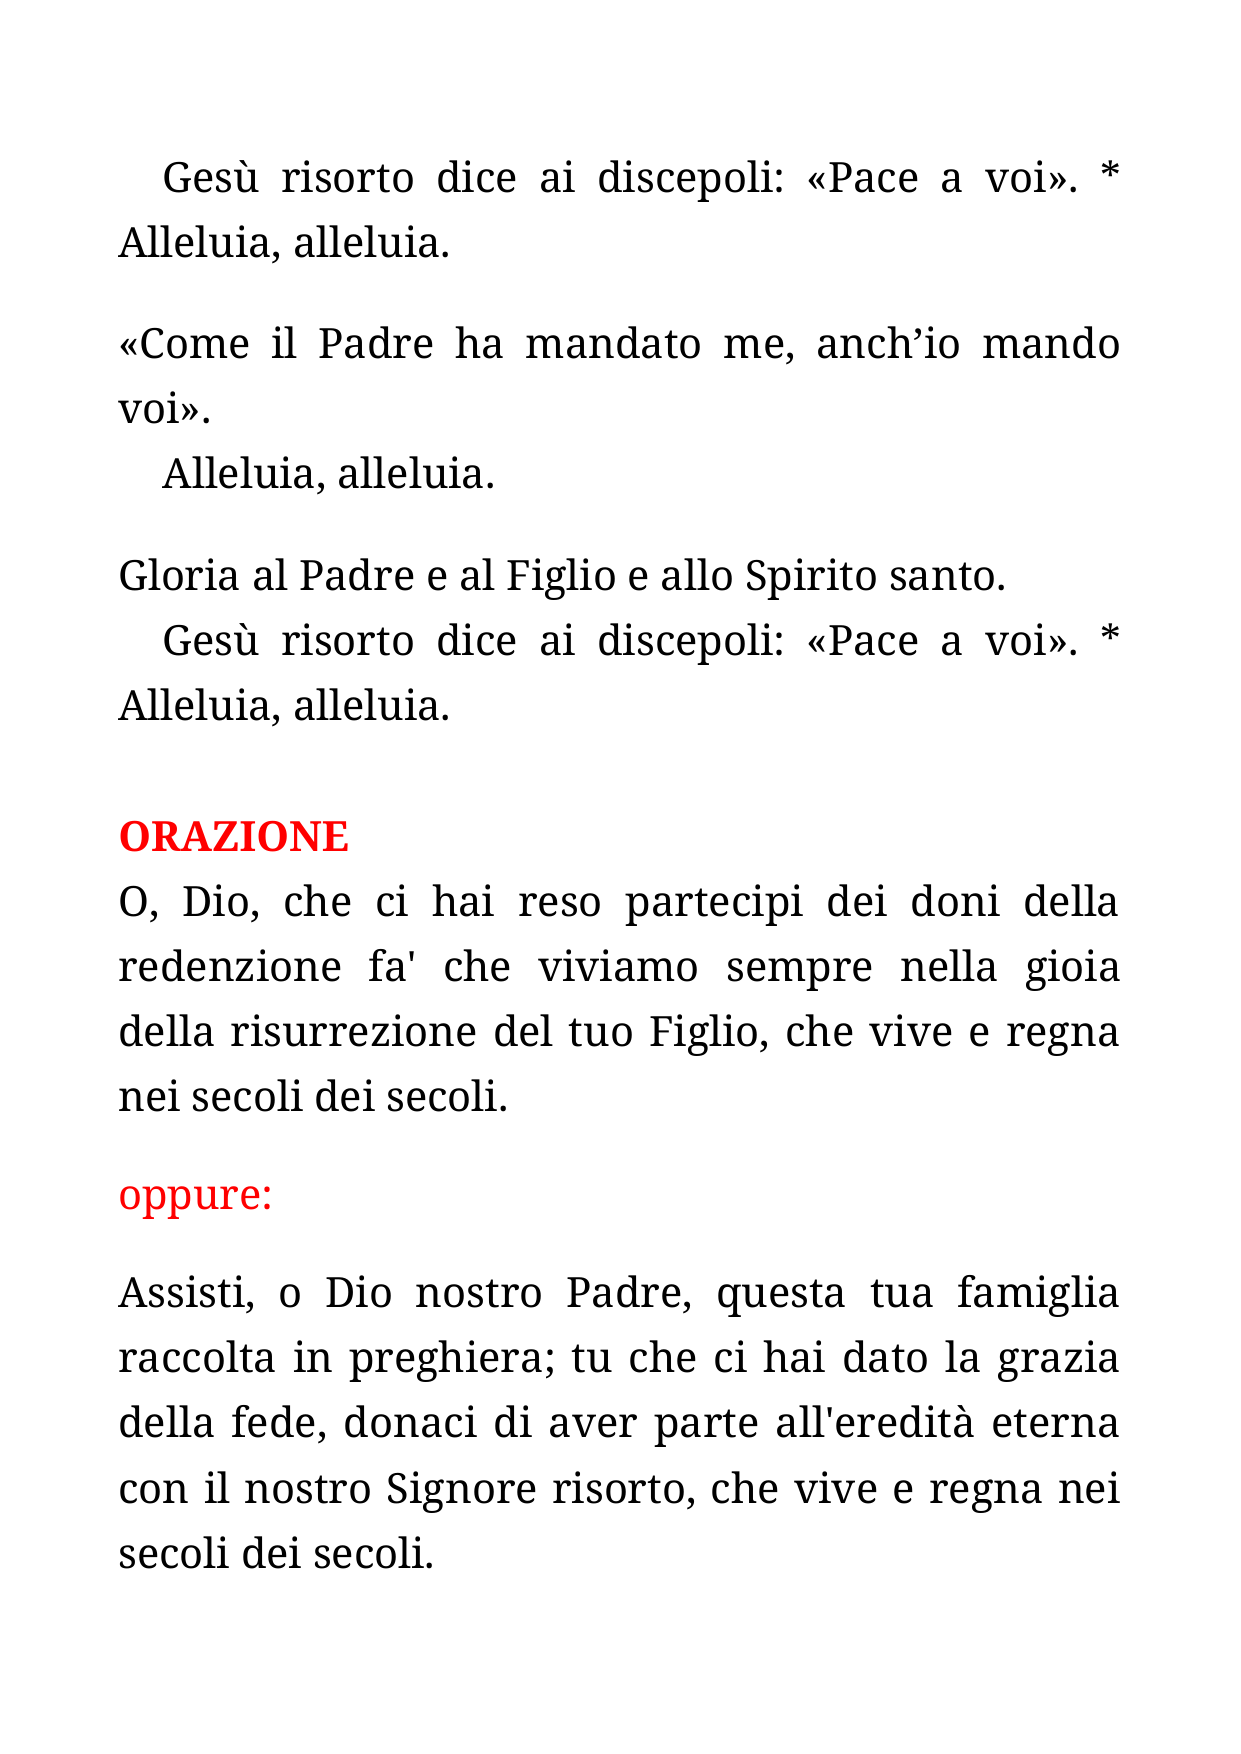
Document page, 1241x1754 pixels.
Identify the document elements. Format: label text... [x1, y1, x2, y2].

text ORAZIONE [118, 806, 1122, 863]
text Gesù risorto dice ai discepoli: «Pace a voi». * Alleluia, alleluia. [118, 148, 1122, 269]
text O, Dio, che ci hai reso partecipi dei doni della redenzione fa' che viviamo sempre nella gioia della risurrezione del tuo Figlio, che vive e regna nei secoli dei secoli. [118, 872, 1122, 1124]
text Gesù risorto dice ai discepoli: «Pace a voi». * Alleluia, alleluia. [118, 611, 1122, 733]
text Assisti, o Dio nostro Padre, questa tua famiglia raccolta in preghiera; tu che ci hai dato la grazia della fede, donaci di aver parte all'eredità eterna con il nostro Signore risorto, che vive e regna nei secoli dei secoli. [118, 1263, 1122, 1580]
text oppure: [118, 1165, 1122, 1222]
text Alleluia, alleluia. [118, 444, 1122, 501]
text Gloria al Padre e al Figlio e allo Spirito santo. [118, 546, 1122, 602]
text «Come il Padre ha mandato me, anch’io mando voi». [118, 314, 1122, 436]
